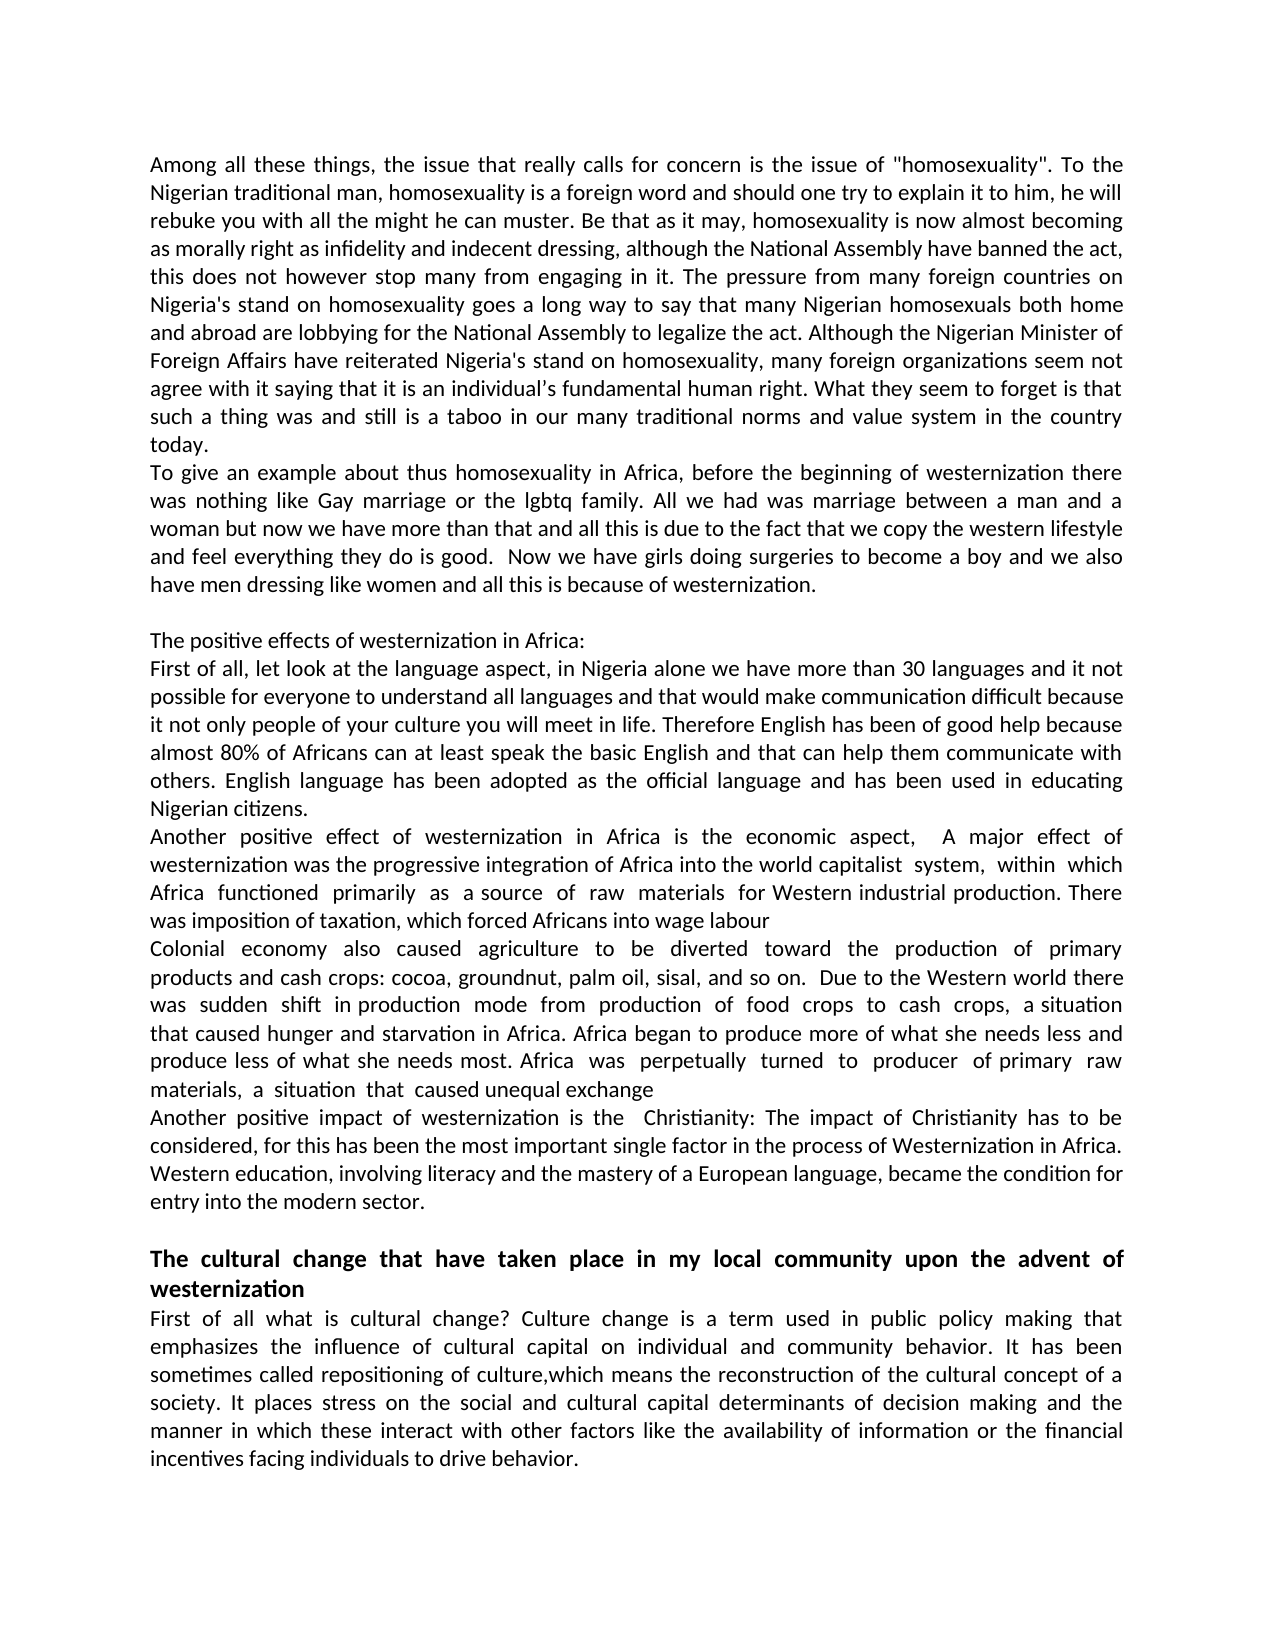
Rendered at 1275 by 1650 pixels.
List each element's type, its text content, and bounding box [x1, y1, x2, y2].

text Another positive effect of westernization in Africa is the economic aspect, A major effect of westernization was the progressive integration of Africa into the world capitalist system, within which Africa functioned primarily as a source of raw materials for Western industrial production. There was imposition of taxation, which forced Africans into wage labour [150, 822, 1125, 934]
text Among all these things, the issue that really calls for concern is the issue of "homosexuality". To the Nigerian traditional man, homosexuality is a foreign word and should one try to explain it to him, he will rebuke you with all the might he can muster. Be that as it may, homosexuality is now almost becoming as morally right as infidelity and indecent dressing, although the National Assembly have banned the act, this does not however stop many from engaging in it. The pressure from many foreign countries on Nigeria's stand on homosexuality goes a long way to say that many Nigerian homosexuals both home and abroad are lobbying for the National Assembly to legalize the act. Although the Nigerian Minister of Foreign Affairs have reiterated Nigeria's stand on homosexuality, many foreign organizations seem not agree with it saying that it is an individual’s fundamental human right. What they seem to forget is that such a thing was and still is a taboo in our many traditional norms and value system in the country today. [150, 150, 1125, 458]
text First of all, let look at the language aspect, in Nigeria alone we have more than 30 languages and it not possible for everyone to understand all languages and that would make communication difficult because it not only people of your culture you will meet in life. Therefore English has been of good help because almost 80% of Africans can at least speak the basic English and that can help them communicate with others. English language has been adopted as the official language and has been used in educating Nigerian citizens. [150, 654, 1125, 822]
text Colonial economy also caused agriculture to be diverted toward the production of primary products and cash crops: cocoa, groundnut, palm oil, sisal, and so on. Due to the Western world there was sudden shift in production mode from production of food crops to cash crops, a situation that caused hunger and starvation in Africa. Africa began to produce more of what she needs less and produce less of what she needs most. Africa was perpetually turned to producer of primary raw materials, a situation that caused unequal exchange [150, 934, 1125, 1103]
text The positive effects of westernization in Africa: [150, 626, 1125, 654]
text Another positive impact of westernization is the Christianity: The impact of Christianity has to be considered, for this has been the most important single factor in the process of Westernization in Africa. Western education, involving literacy and the mastery of a European language, became the condition for entry into the modern sector. [150, 1103, 1125, 1215]
text First of all what is cultural change? Culture change is a term used in public policy making that emphasizes the influence of cultural capital on individual and community behavior. It has been sometimes called repositioning of culture,which means the reconstruction of the cultural concept of a society. It places stress on the social and cultural capital determinants of decision making and the manner in which these interact with other factors like the availability of information or the financial incentives facing individuals to drive behavior. [150, 1304, 1125, 1472]
text To give an example about thus homosexuality in Africa, before the beginning of westernization there was nothing like Gay marriage or the lgbtq family. All we had was marriage between a man and a woman but now we have more than that and all this is due to the fact that we copy the western lifestyle and feel everything they do is good. Now we have girls doing surgeries to become a boy and we also have men dressing like women and all this is because of westernization. [150, 458, 1125, 598]
text The cultural change that have taken place in my local community upon the advent of westernization [150, 1243, 1125, 1304]
